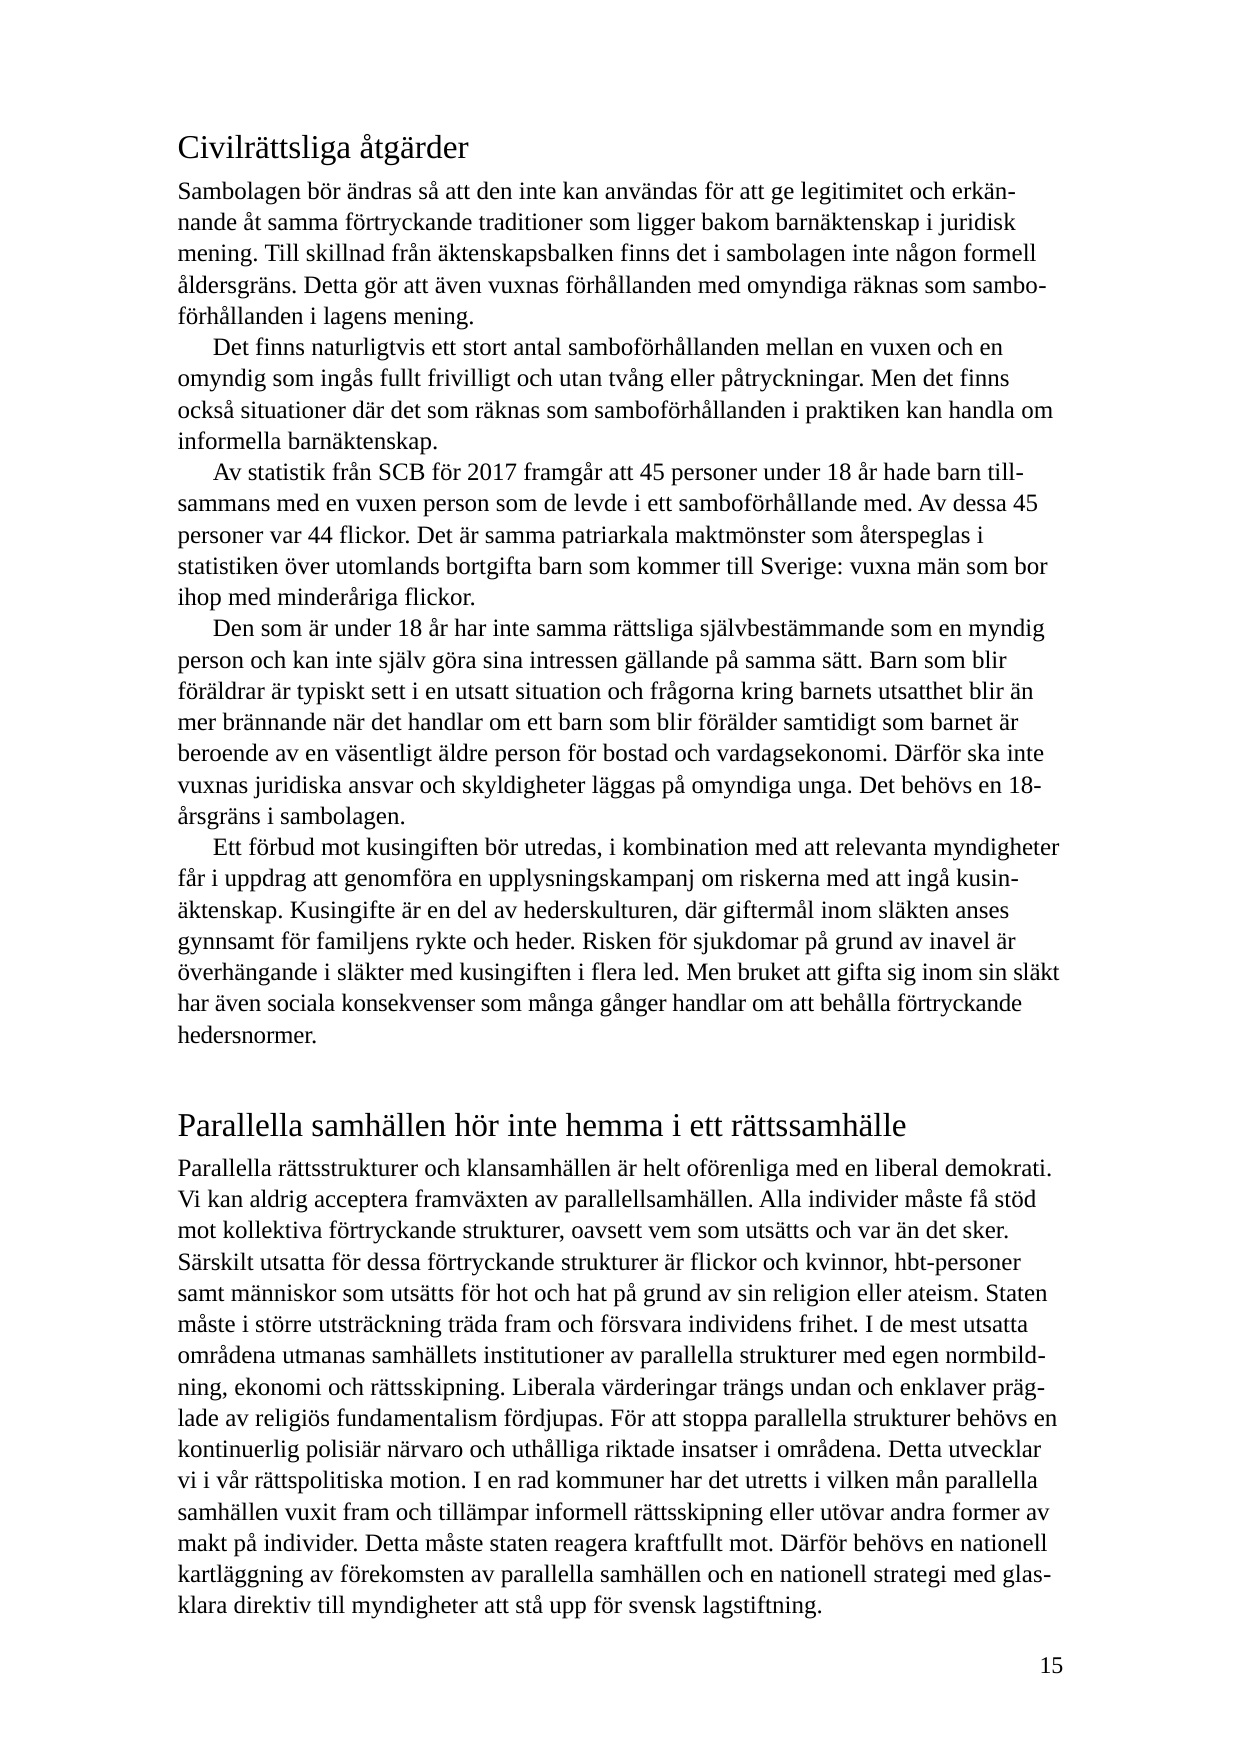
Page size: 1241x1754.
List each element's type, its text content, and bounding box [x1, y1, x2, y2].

text Av statistik från SCB för 2017 framgår att 45 personer under 18 år hade barn tillsammans med en vuxen person som de levde i ett samboförhållande med. Av dessa 45 personer var 44 flickor. Det är samma patriarkala maktmönster som återspeglas i statistiken över utomlands bortgifta barn som kommer till Sverige: vuxna män som bor ihop med minderåriga flickor. [177, 455, 1063, 611]
subtitle Civilrättsliga åtgärder [177, 134, 1063, 165]
text Den som är under 18 år har inte samma rättsliga självbestämmande som en myndig person och kan inte själv göra sina intressen gällande på samma sätt. Barn som blir föräldrar är typiskt sett i en utsatt situation och frågorna kring barnets utsatthet blir än mer brännande när det handlar om ett barn som blir förälder samtidigt som barnet är beroende av en väsentligt äldre person för bostad och vardagsekonomi. Därför ska inte vuxnas juridiska ansvar och skyldigheter läggas på omyndiga unga. Det behövs en 18-årsgräns i sambolagen. [177, 611, 1063, 830]
text Det finns naturligtvis ett stort antal samboförhållanden mellan en vuxen och en omyndig som ingås fullt frivilligt och utan tvång eller påtryckningar. Men det finns också situationer där det som räknas som samboförhållanden i praktiken kan handla om informella barnäktenskap. [177, 330, 1063, 455]
text Parallella rättsstrukturer och klansamhällen är helt oförenliga med en liberal demokrati. Vi kan aldrig acceptera framväxten av parallellsamhällen. Alla individer måste få stöd mot kollektiva förtryckande strukturer, oavsett vem som utsätts och var än det sker. Särskilt utsatta för dessa förtryckande strukturer är flickor och kvinnor, hbt-personer samt människor som utsätts för hot och hat på grund av sin religion eller ateism. Staten måste i större utsträckning träda fram och försvara individens frihet. I de mest utsatta områdena utmanas samhällets institutioner av parallella strukturer med egen normbildning, ekonomi och rättsskipning. Liberala värderingar trängs undan och enklaver präglade av religiös fundamentalism fördjupas. För att stoppa parallella strukturer behövs en kontinuerlig polisiär närvaro och uthålliga riktade insatser i områdena. Detta utvecklar vi i vår rättspolitiska motion. I en rad kommuner har det utretts i vilken mån parallella samhällen vuxit fram och tillämpar informell rättsskipning eller utövar andra former av makt på individer. Detta måste staten reagera kraftfullt mot. Därför behövs en nationell kartläggning av förekomsten av parallella samhällen och en nationell strategi med glasklara direktiv till myndigheter att stå upp för svensk lagstiftning. [177, 1151, 1063, 1619]
text Sambolagen bör ändras så att den inte kan användas för att ge legitimitet och erkännande åt samma förtryckande traditioner som ligger bakom barnäktenskap i juridisk mening. Till skillnad från äktenskapsbalken finns det i sambolagen inte någon formell åldersgräns. Detta gör att även vuxnas förhållanden med omyndiga räknas som samboförhållanden i lagens mening. [177, 173, 1063, 330]
subtitle Parallella samhällen hör inte hemma i ett rättssamhälle [177, 1111, 1063, 1142]
text Ett förbud mot kusingiften bör utredas, i kombination med att relevanta myndigheter får i uppdrag att genomföra en upplysningskampanj om riskerna med att ingå kusinäktenskap. Kusingifte är en del av hederskulturen, där giftermål inom släkten anses gynnsamt för familjens rykte och heder. Risken för sjukdomar på grund av inavel är överhängande i släkter med kusingiften i flera led. Men bruket att gifta sig inom sin släkt har även sociala konsekvenser som många gånger handlar om att behålla förtryckande hedersnormer. [177, 830, 1063, 1048]
